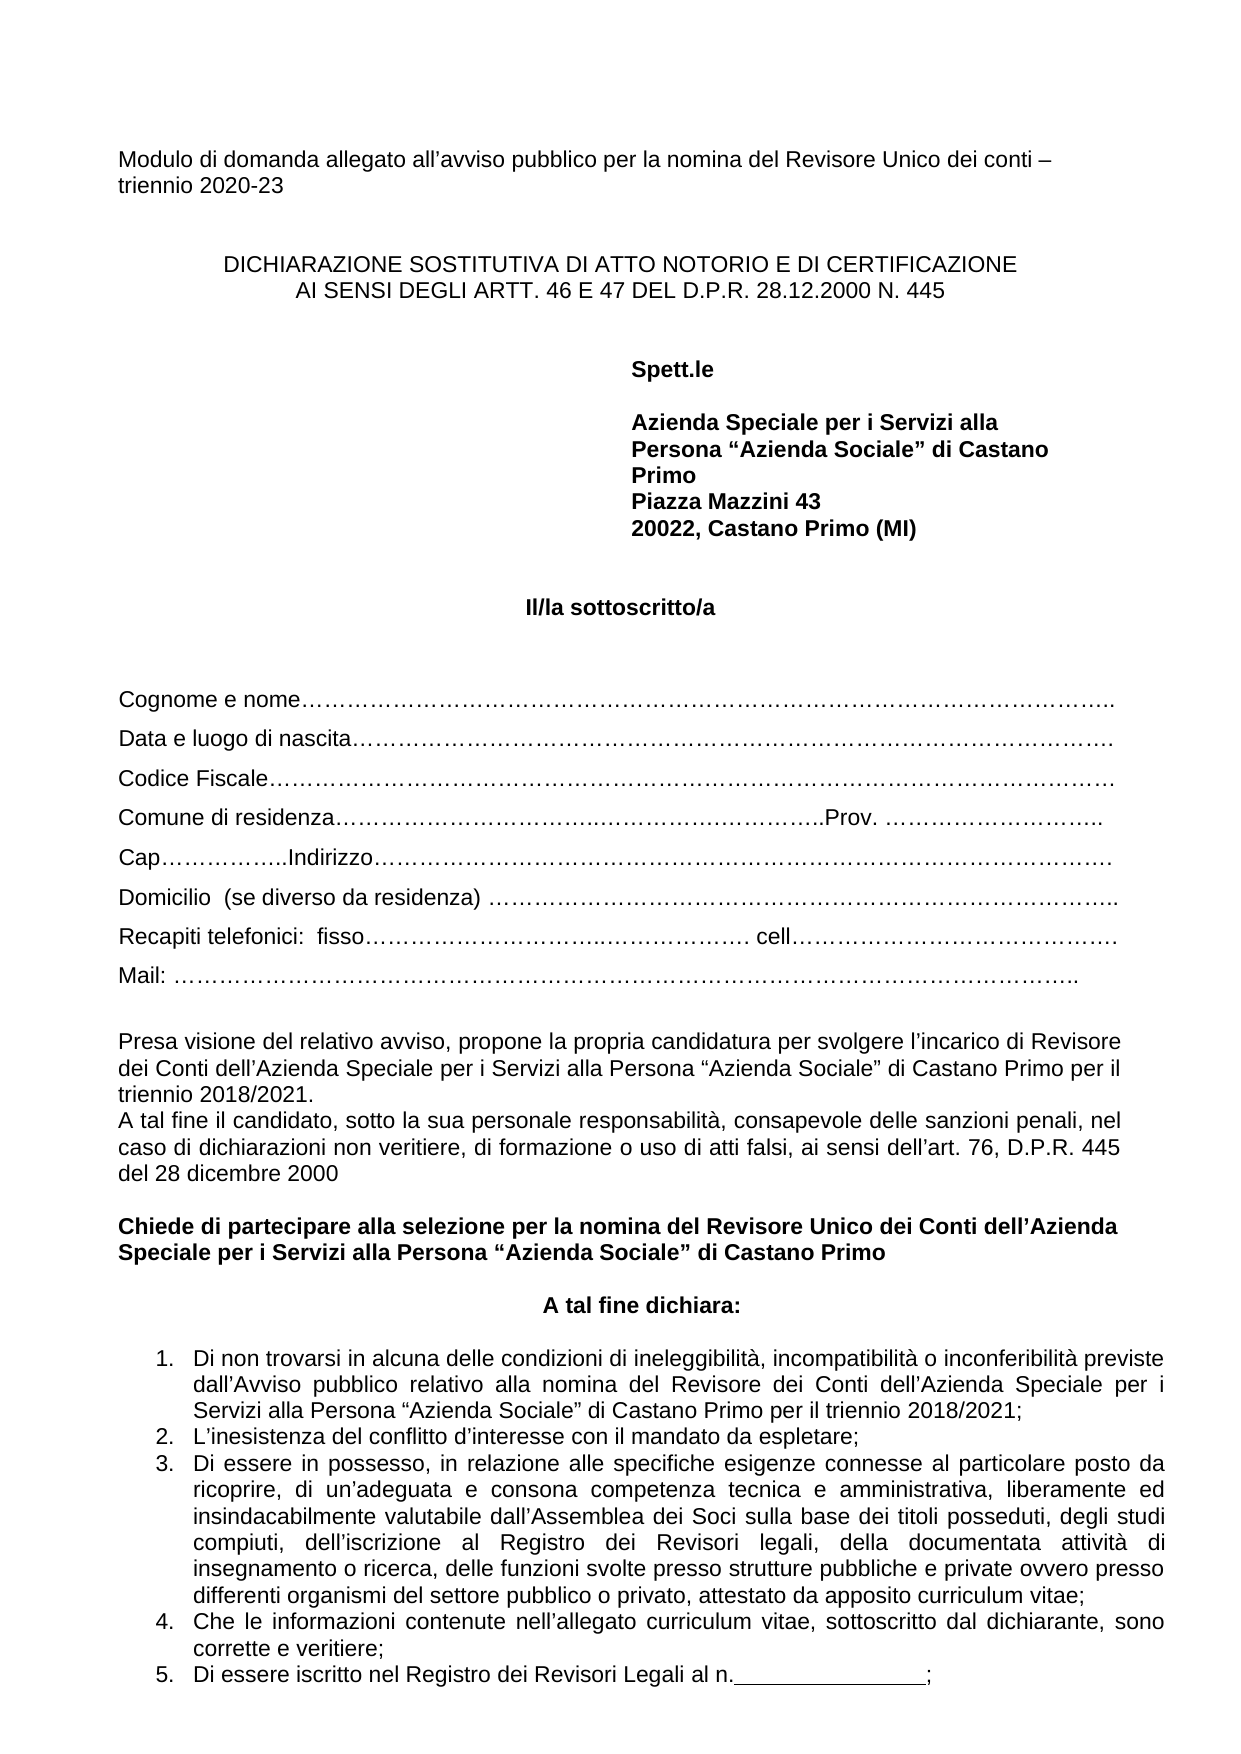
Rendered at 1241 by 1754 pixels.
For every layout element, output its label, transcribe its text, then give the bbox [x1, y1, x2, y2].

list Di essere iscritto nel Registro dei Revisori Legali al n. ; [155, 1661, 1178, 1687]
text A tal fine il candidato, sotto la sua personale responsabilità, consapevole delle sanzioni penali, nel caso di dichiarazioni non veritiere, di formazione o uso di atti falsi, ai sensi dell’art. 76, D.P.R. 445 del 28 dicembre 2000 [118, 1107, 1123, 1187]
list Di essere in possesso, in relazione alle specifiche esigenze connesse al particolare posto da ricoprire, di un’adeguata e consona competenza tecnica e amministrativa, liberamente ed insindacabilmente valutabile dall’Assemblea dei Soci sulla base dei titoli posseduti, degli studi compiuti, dell’iscrizione al Registro dei Revisori legali, della documentata attività di insegnamento o ricerca, delle funzioni svolte presso strutture pubbliche e private ovvero presso differenti organismi del settore pubblico o privato, attestato da apposito curriculum vitae; [155, 1450, 1166, 1608]
list Di non trovarsi in alcuna delle condizioni di ineleggibilità, incompatibilità o inconferibilità previste dall’Avviso pubblico relativo alla nomina del Revisore dei Conti dell’Azienda Speciale per i Servizi alla Persona “Azienda Sociale” di Castano Primo per il triennio 2018/2021; [155, 1345, 1166, 1424]
text 20022, Castano Primo (MI) [631, 514, 1073, 541]
text Codice Fiscale………………………………………………………………………………………………… [118, 765, 1178, 791]
text Comune di residenza……………………………..…………….…………..Prov. ……………………….. [118, 804, 1178, 831]
subtitle Chiede di partecipare alla selezione per la nomina del Revisore Unico dei Conti dell’Azienda Speciale per i Servizi alla Persona “Azienda Sociale” di Castano Primo [118, 1213, 1173, 1266]
text A tal fine dichiara: [222, 1292, 1061, 1318]
text Data e luogo di nascita………………………………………………………………………………………. [112, 725, 1120, 752]
list Che le informazioni contenute nell’allegato curriculum vitae, sottoscritto dal dichiarante, sono corrette e veritiere; [155, 1608, 1166, 1661]
text Mail: ……………………………………………………………………………………………………….. [118, 962, 1178, 989]
text Modulo di domanda allegato all’avviso pubblico per la nomina del Revisore Unico dei conti – triennio 2020-23 [118, 146, 1071, 198]
text Recapiti telefonici: fisso…………………………..………………. cell……………………………………. [116, 923, 1120, 949]
text Presa visione del relativo avviso, propone la propria candidatura per svolgere l’incarico di Revisore dei Conti dell’Azienda Speciale per i Servizi alla Persona “Azienda Sociale” di Castano Primo per il triennio 2018/2021. [118, 1028, 1122, 1107]
text Azienda Speciale per i Servizi alla Persona “Azienda Sociale” di Castano Primo [631, 409, 1073, 488]
text Cognome e nome…………………………………………………………………………………………….. [113, 686, 1120, 712]
subtitle Spett.le [631, 357, 1178, 383]
list L’inesistenza del conflitto d’interesse con il mandato da espletare; [155, 1424, 1178, 1450]
text Domicilio (se diverso da residenza) ……………………………………………………………………….. [116, 883, 1121, 910]
text Cap……………..Indirizzo……………………………………………………………………………………. [111, 844, 1120, 870]
text Il/la sottoscritto/a [222, 593, 1018, 620]
text DICHIARAZIONE SOSTITUTIVA DI ATTO NOTORIO E DI CERTIFICAZIONE AI SENSI DEGLI ARTT. 46 E 47 DEL D.P.R. 28.12.2000 N. 445 [222, 251, 1018, 304]
text Piazza Mazzini 43 [631, 488, 1073, 514]
